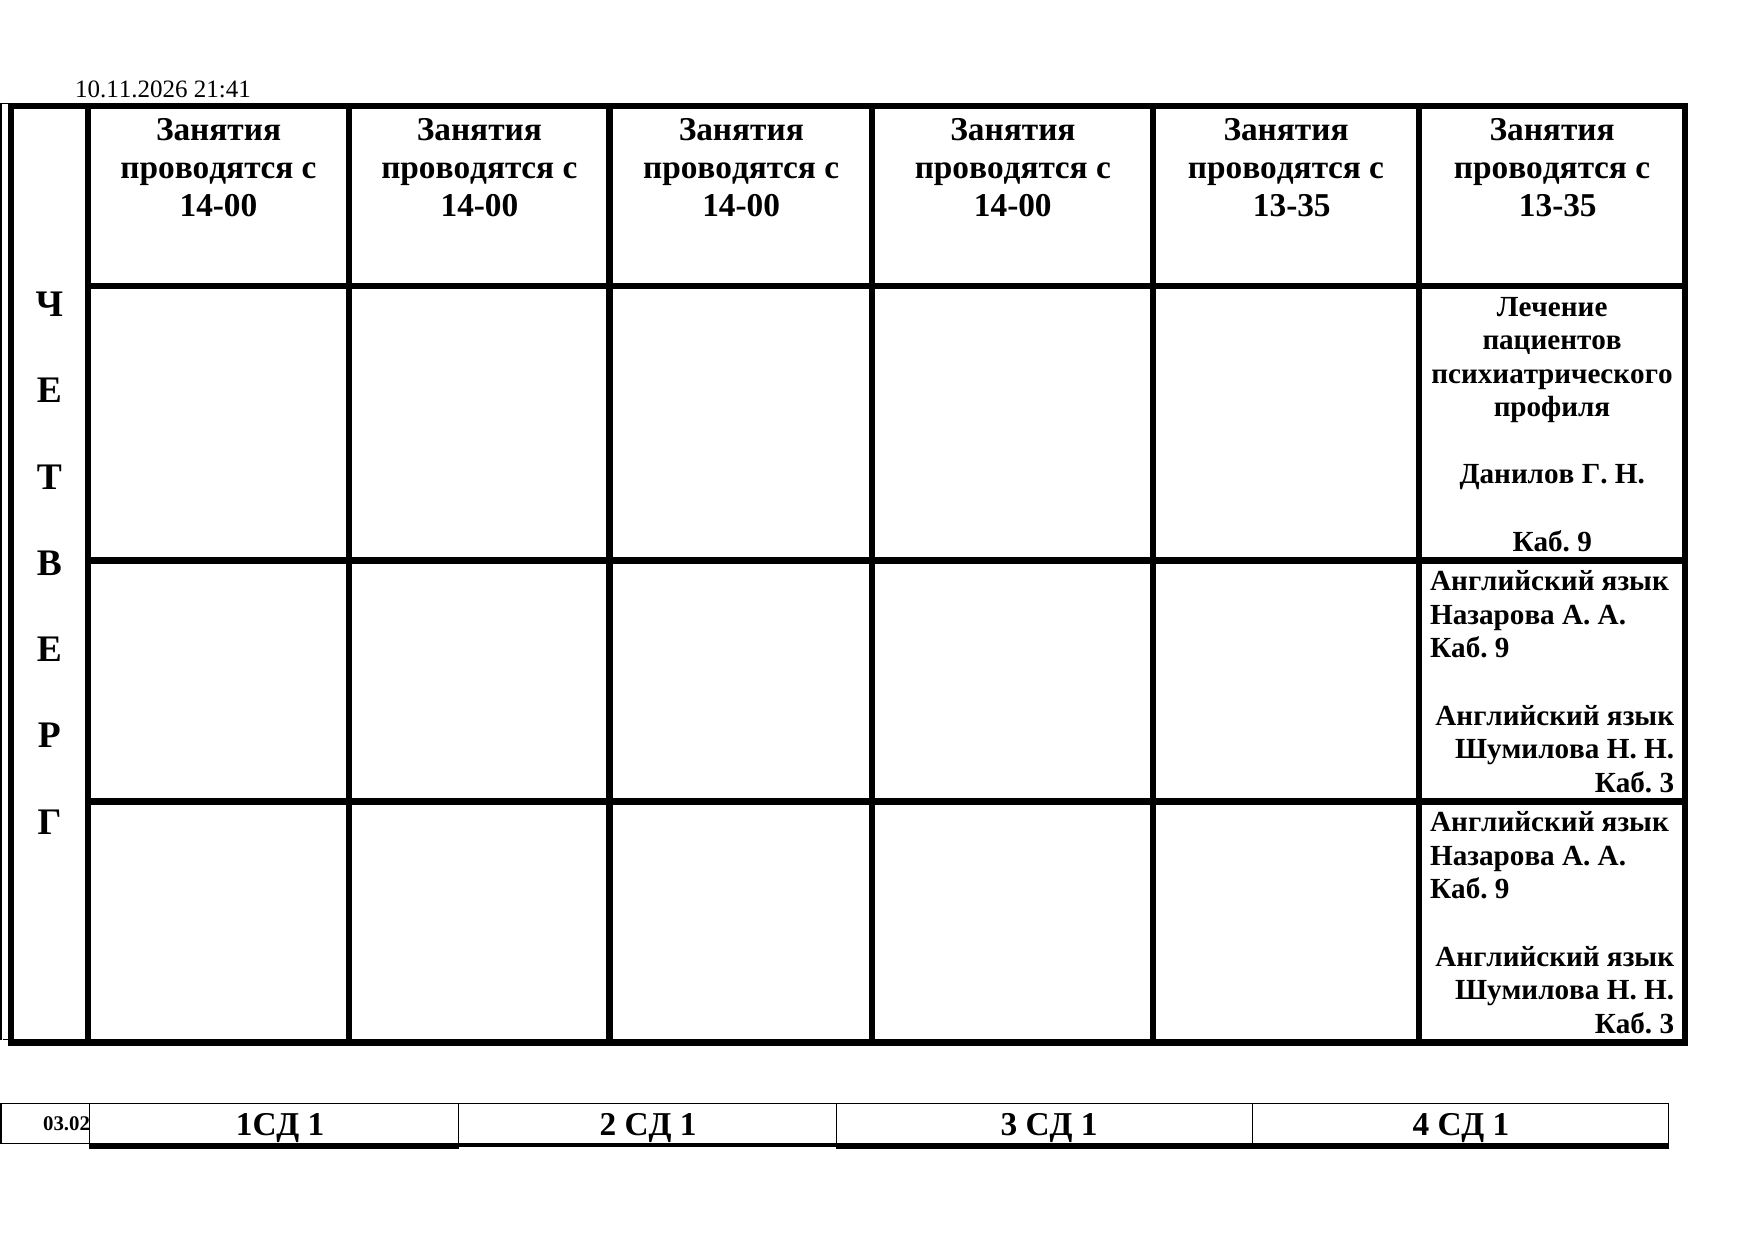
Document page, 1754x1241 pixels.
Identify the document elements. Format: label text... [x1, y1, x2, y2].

table_cell [91, 289, 346, 557]
table_cell [352, 805, 606, 1039]
table_cell [2, 104, 8, 1039]
table_cell [1156, 289, 1416, 557]
table_cell Английский язык Назарова А. А. Каб. 9 Английский язык Шумилова Н. Н. Каб. 3 [1422, 805, 1682, 1039]
table_header 03.02 [2, 1104, 89, 1142]
table_cell Ч Е Т В Е Р Г [14, 109, 85, 1039]
table_cell [613, 805, 869, 1039]
table_cell [1156, 805, 1416, 1039]
table_cell [875, 805, 1150, 1039]
table_cell Занятия проводятся с 13-35 [1156, 109, 1416, 283]
table_cell Лечение пациентов психиатрического профиля Данилов Г. Н. Каб. 9 [1422, 289, 1682, 557]
table_cell [875, 564, 1150, 798]
table_cell Занятия проводятся с 14-00 [613, 109, 869, 283]
table_header 4 СД 1 [1253, 1104, 1668, 1142]
table_cell [613, 289, 869, 557]
table_cell Занятия проводятся с 14-00 [875, 109, 1150, 283]
table_cell [875, 289, 1150, 557]
table_cell Занятия проводятся с 14-00 [352, 109, 606, 283]
table_cell [352, 564, 606, 798]
table_header 3 СД 1 [837, 1104, 1252, 1142]
table_cell [613, 564, 869, 798]
table_header 1СД 1 [90, 1104, 458, 1142]
table_cell [91, 564, 346, 798]
table_cell [91, 805, 346, 1039]
table_cell Английский язык Назарова А. А. Каб. 9 Английский язык Шумилова Н. Н. Каб. 3 [1422, 564, 1682, 798]
table_cell Занятия проводятся с 13-35 [1422, 109, 1682, 283]
table_cell Занятия проводятся с 14-00 [91, 109, 346, 283]
table_cell [1156, 564, 1416, 798]
table_header 2 СД 1 [459, 1104, 836, 1142]
table_cell [352, 289, 606, 557]
